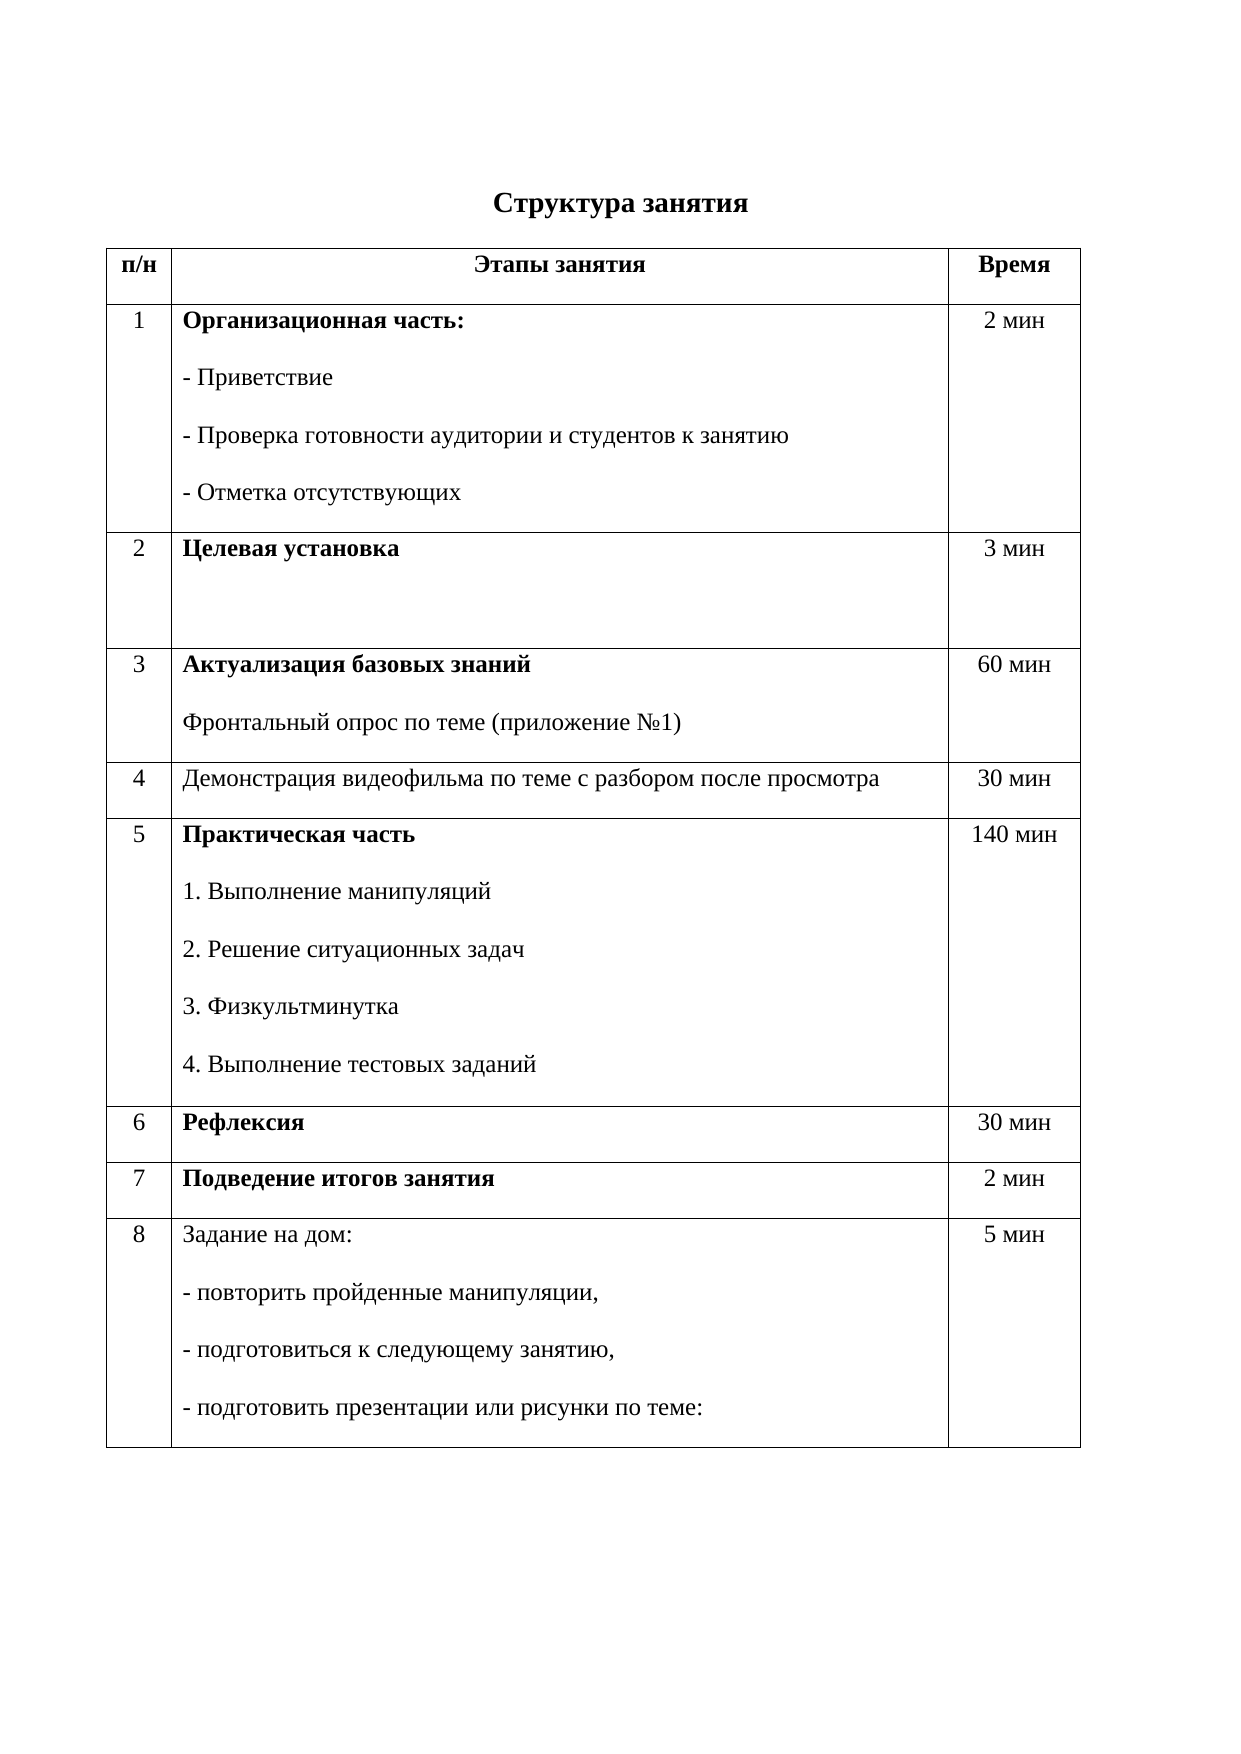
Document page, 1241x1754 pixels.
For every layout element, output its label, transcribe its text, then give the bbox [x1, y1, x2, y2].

table_cell 2 мин [949, 305, 1080, 532]
table_cell Демонстрация видеофильма по теме с разбором после просмотра [172, 763, 948, 818]
table_cell 3 мин [949, 533, 1080, 648]
table_cell Подведение итогов занятия [172, 1163, 948, 1218]
table_header п/н [107, 249, 171, 304]
table_cell 60 мин [949, 649, 1080, 762]
table_cell Целевая установка [172, 533, 948, 648]
table_cell Актуализация базовых знаний Фронтальный опрос по теме (приложение №1) [172, 649, 948, 762]
table_cell Задание на дом: - повторить пройденные манипуляции, - подготовиться к следующему занятию, - подготовить презентации или рисунки по теме: [172, 1219, 948, 1447]
table_cell 5 [107, 819, 171, 1106]
table_cell 30 мин [949, 763, 1080, 818]
table_cell 140 мин [949, 819, 1080, 1106]
table_cell 30 мин [949, 1107, 1080, 1162]
table_cell 6 [107, 1107, 171, 1162]
text Структура занятия [118, 185, 1123, 219]
table_cell 3 [107, 649, 171, 762]
table_cell 8 [107, 1219, 171, 1447]
table_cell 2 мин [949, 1163, 1080, 1218]
table_cell 1 [107, 305, 171, 532]
table_cell 4 [107, 763, 171, 818]
table_header Этапы занятия [172, 249, 948, 304]
table_cell 5 мин [949, 1219, 1080, 1447]
table_cell Рефлексия [172, 1107, 948, 1162]
table_cell 2 [107, 533, 171, 648]
table_header Время [949, 249, 1080, 304]
table_cell Практическая часть 1. Выполнение манипуляций 2. Решение ситуационных задач 3. Физкультминутка 4. Выполнение тестовых заданий [172, 819, 948, 1106]
table_cell 7 [107, 1163, 171, 1218]
table_cell Организационная часть: - Приветствие - Проверка готовности аудитории и студентов к занятию - Отметка отсутствующих [172, 305, 948, 532]
